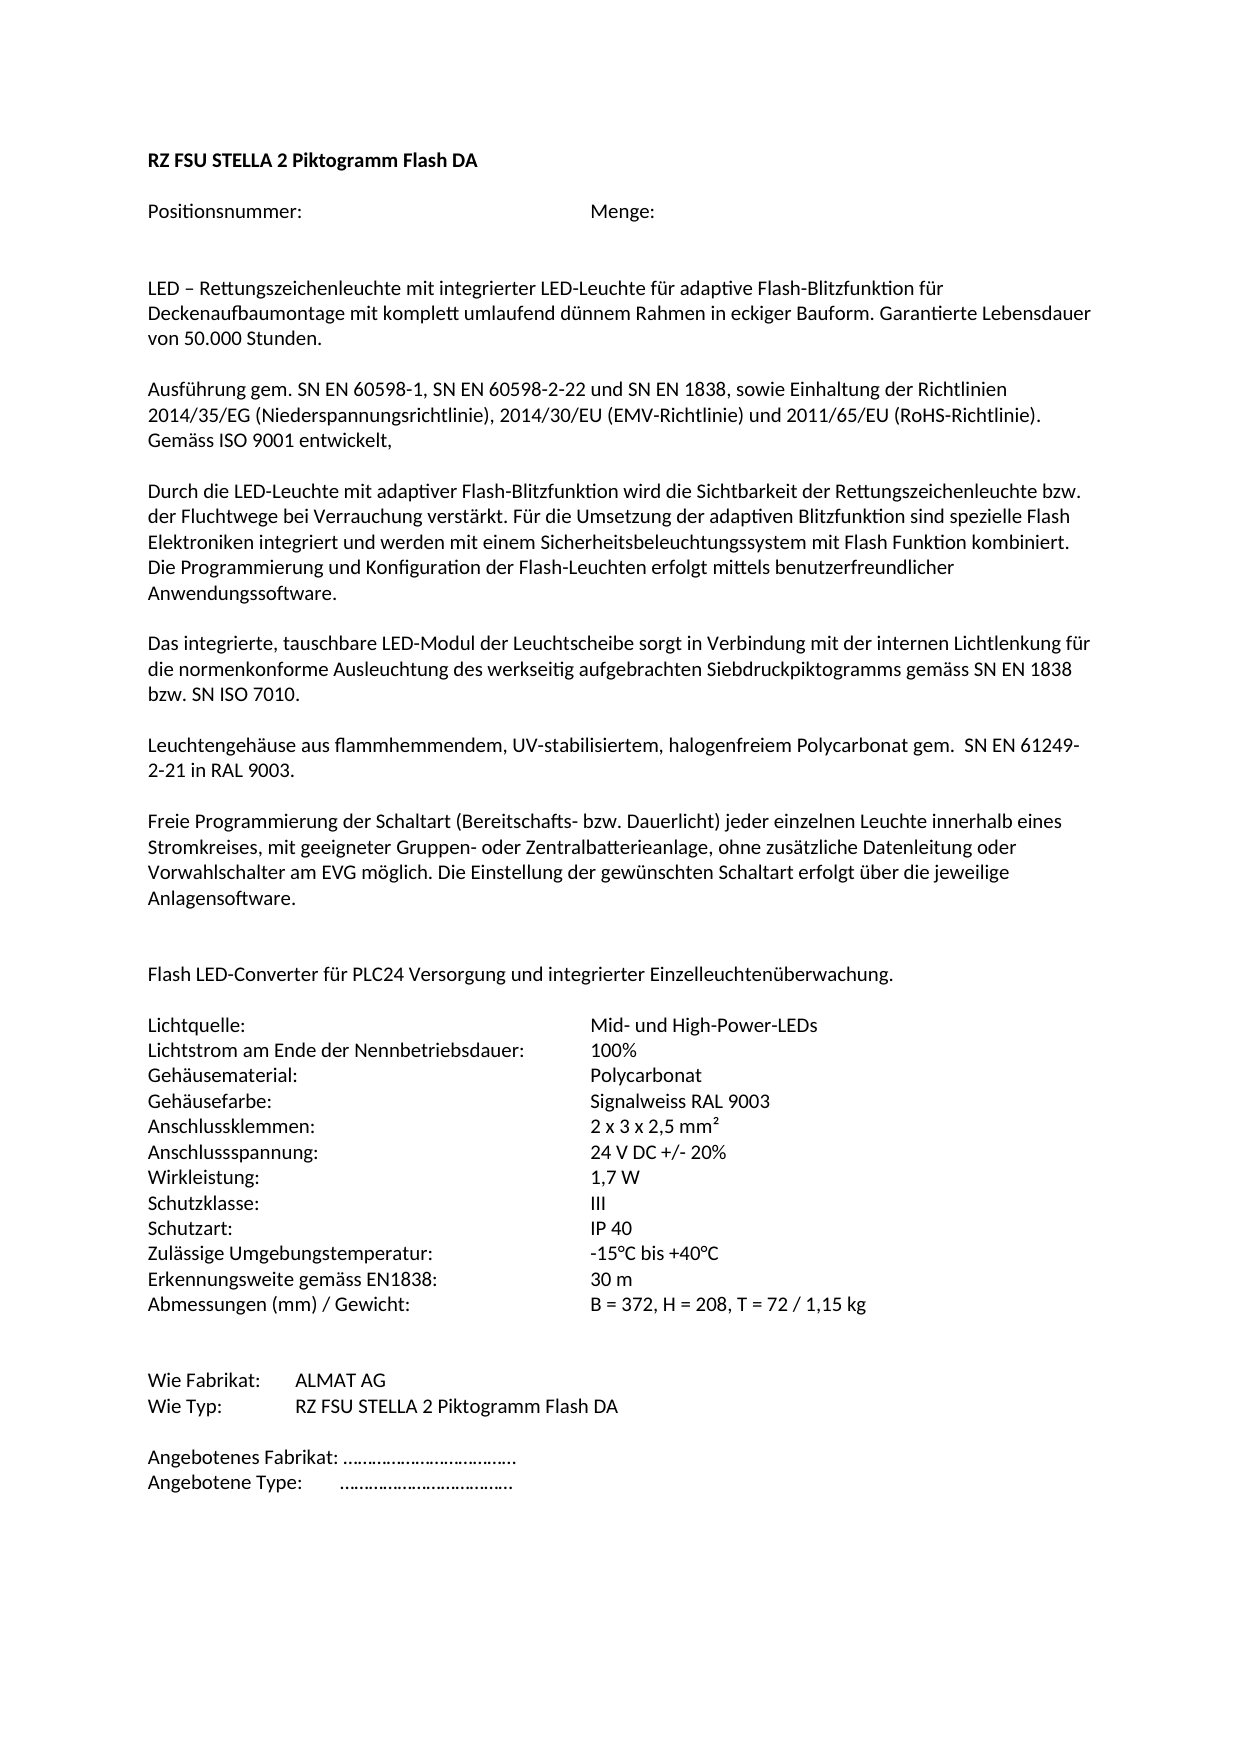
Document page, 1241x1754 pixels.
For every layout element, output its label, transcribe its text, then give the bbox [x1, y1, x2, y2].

text Schutzklasse: III [148, 1190, 1093, 1215]
text Wie Fabrikat: ALMAT AG [148, 1368, 1093, 1393]
text Das integrierte, tauschbare LED-Modul der Leuchtscheibe sorgt in Verbindung mit der internen Lichtlenkung für die normenkonforme Ausleuchtung des werkseitig aufgebrachten Siebdruckpiktogramms gemäss SN EN 1838 bzw. SN ISO 7010. [148, 631, 1093, 707]
text Ausführung gem. SN EN 60598-1, SN EN 60598-2-22 und SN EN 1838, sowie Einhaltung der Richtlinien 2014/35/EG (Niederspannungsrichtlinie), 2014/30/EU (EMV-Richtlinie) und 2011/65/EU (RoHS-Richtlinie). Gemäss ISO 9001 entwickelt, [148, 376, 1093, 453]
text Durch die LED-Leuchte mit adaptiver Flash-Blitzfunktion wird die Sichtbarkeit der Rettungszeichenleuchte bzw. der Fluchtwege bei Verrauchung verstärkt. Für die Umsetzung der adaptiven Blitzfunktion sind spezielle Flash Elektroniken integriert und werden mit einem Sicherheitsbeleuchtungssystem mit Flash Funktion kombiniert. [148, 478, 1093, 554]
text Leuchtengehäuse aus flammhemmendem, UV-stabilisiertem, halogenfreiem Polycarbonat gem. SN EN 61249-2-21 in RAL 9003. [148, 732, 1093, 783]
text Lichtstrom am Ende der Nennbetriebsdauer: 100% [148, 1037, 1093, 1063]
text Flash LED-Converter für PLC24 Versorgung und integrierter Einzelleuchtenüberwachung. [148, 961, 1093, 986]
text Abmessungen (mm) / Gewicht: B = 372, H = 208, T = 72 / 1,15 kg [148, 1291, 1093, 1317]
text Freie Programmierung der Schaltart (Bereitschafts- bzw. Dauerlicht) jeder einzelnen Leuchte innerhalb eines Stromkreises, mit geeigneter Gruppen- oder Zentralbatterieanlage, ohne zusätzliche Datenleitung oder Vorwahlschalter am EVG möglich. Die Einstellung der gewünschten Schaltart erfolgt über die jeweilige Anlagensoftware. [148, 808, 1093, 910]
text Angebotenes Fabrikat: ……………………………… Angebotene Type: ……………………………… [148, 1444, 1093, 1495]
text Schutzart: IP 40 [148, 1215, 1093, 1241]
text Anschlussklemmen: 2 x 3 x 2,5 mm² [148, 1113, 1093, 1139]
text Zulässige Umgebungstemperatur: -15°C bis +40°C [148, 1241, 1093, 1266]
text Die Programmierung und Konfiguration der Flash-Leuchten erfolgt mittels benutzerfreundlicher Anwendungssoftware. [148, 554, 1093, 605]
text RZ FSU STELLA 2 Piktogramm Flash DA [148, 148, 1093, 173]
text Positionsnummer: Menge: [148, 198, 1093, 224]
text Anschlussspannung: 24 V DC +/- 20% [148, 1139, 1093, 1164]
text Wie Typ: RZ FSU STELLA 2 Piktogramm Flash DA [148, 1393, 1093, 1418]
text Wirkleistung: 1,7 W [148, 1164, 1093, 1190]
text Lichtquelle: Mid- und High-Power-LEDs [148, 1012, 1093, 1037]
text LED – Rettungszeichenleuchte mit integrierter LED-Leuchte für adaptive Flash-Blitzfunktion für Deckenaufbaumontage mit komplett umlaufend dünnem Rahmen in eckiger Bauform. Garantierte Lebensdauer von 50.000 Stunden. [148, 275, 1093, 351]
text Erkennungsweite gemäss EN1838: 30 m [148, 1266, 1093, 1291]
text Gehäusematerial: Polycarbonat [148, 1063, 1093, 1088]
text Gehäusefarbe: Signalweiss RAL 9003 [148, 1088, 1093, 1113]
